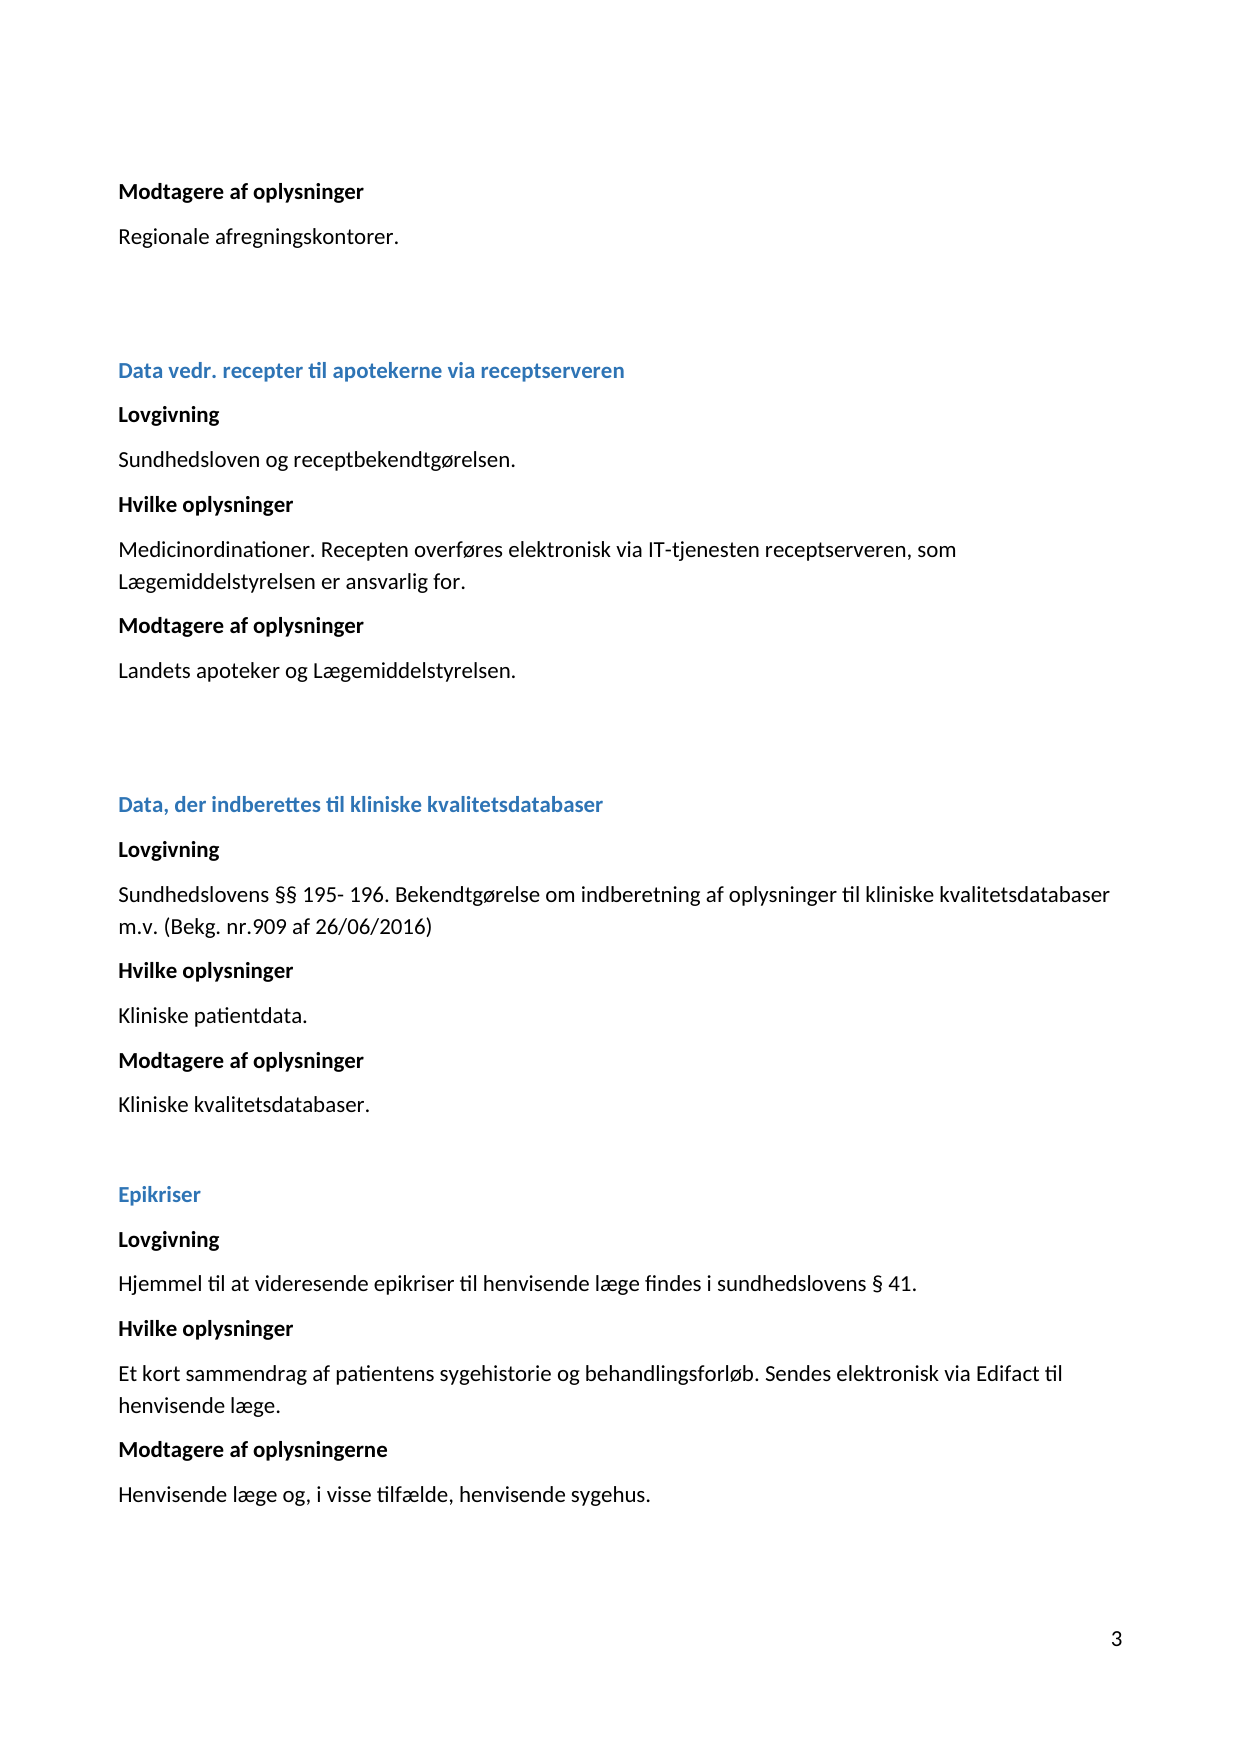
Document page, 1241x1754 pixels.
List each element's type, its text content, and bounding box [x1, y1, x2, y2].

text Kliniske patientdata. [118, 1001, 1122, 1029]
text Lovgivning [118, 1225, 1122, 1253]
text Medicinordinationer. Recepten overføres elektronisk via IT-tjenesten receptserveren, som Lægemiddelstyrelsen er ansvarlig for. [118, 535, 1122, 595]
text Data, der indberettes til kliniske kvalitetsdatabaser [118, 790, 1122, 818]
text Hvilke oplysninger [118, 490, 1122, 518]
text Modtagere af oplysningerne [118, 1436, 1122, 1464]
text Hvilke oplysninger [118, 1314, 1122, 1342]
text Sundhedslovens §§ 195- 196. Bekendtgørelse om indberetning af oplysninger til kliniske kvalitetsdatabaser m.v. (Bekg. nr.909 af 26/06/2016) [118, 880, 1122, 940]
text Landets apoteker og Lægemiddelstyrelsen. [118, 656, 1122, 684]
text Data vedr. recepter til apotekerne via receptserveren [118, 356, 1122, 384]
text Modtagere af oplysninger [118, 1046, 1122, 1074]
text Lovgivning [118, 401, 1122, 429]
text Kliniske kvalitetsdatabaser. [118, 1091, 1122, 1119]
text Lovgivning [118, 835, 1122, 863]
text Et kort sammendrag af patientens sygehistorie og behandlingsforløb. Sendes elektronisk via Edifact til henvisende læge. [118, 1359, 1122, 1419]
text Hjemmel til at videresende epikriser til henvisende læge findes i sundhedslovens § 41. [118, 1269, 1122, 1297]
text Sundhedsloven og receptbekendtgørelsen. [118, 445, 1122, 473]
text Hvilke oplysninger [118, 957, 1122, 984]
text Epikriser [118, 1180, 1122, 1208]
text Henvisende læge og, i visse tilfælde, henvisende sygehus. [118, 1480, 1122, 1508]
text Modtagere af oplysninger [118, 612, 1122, 639]
text Modtagere af oplysninger [118, 177, 1122, 205]
text Regionale afregningskontorer. [118, 222, 1122, 250]
